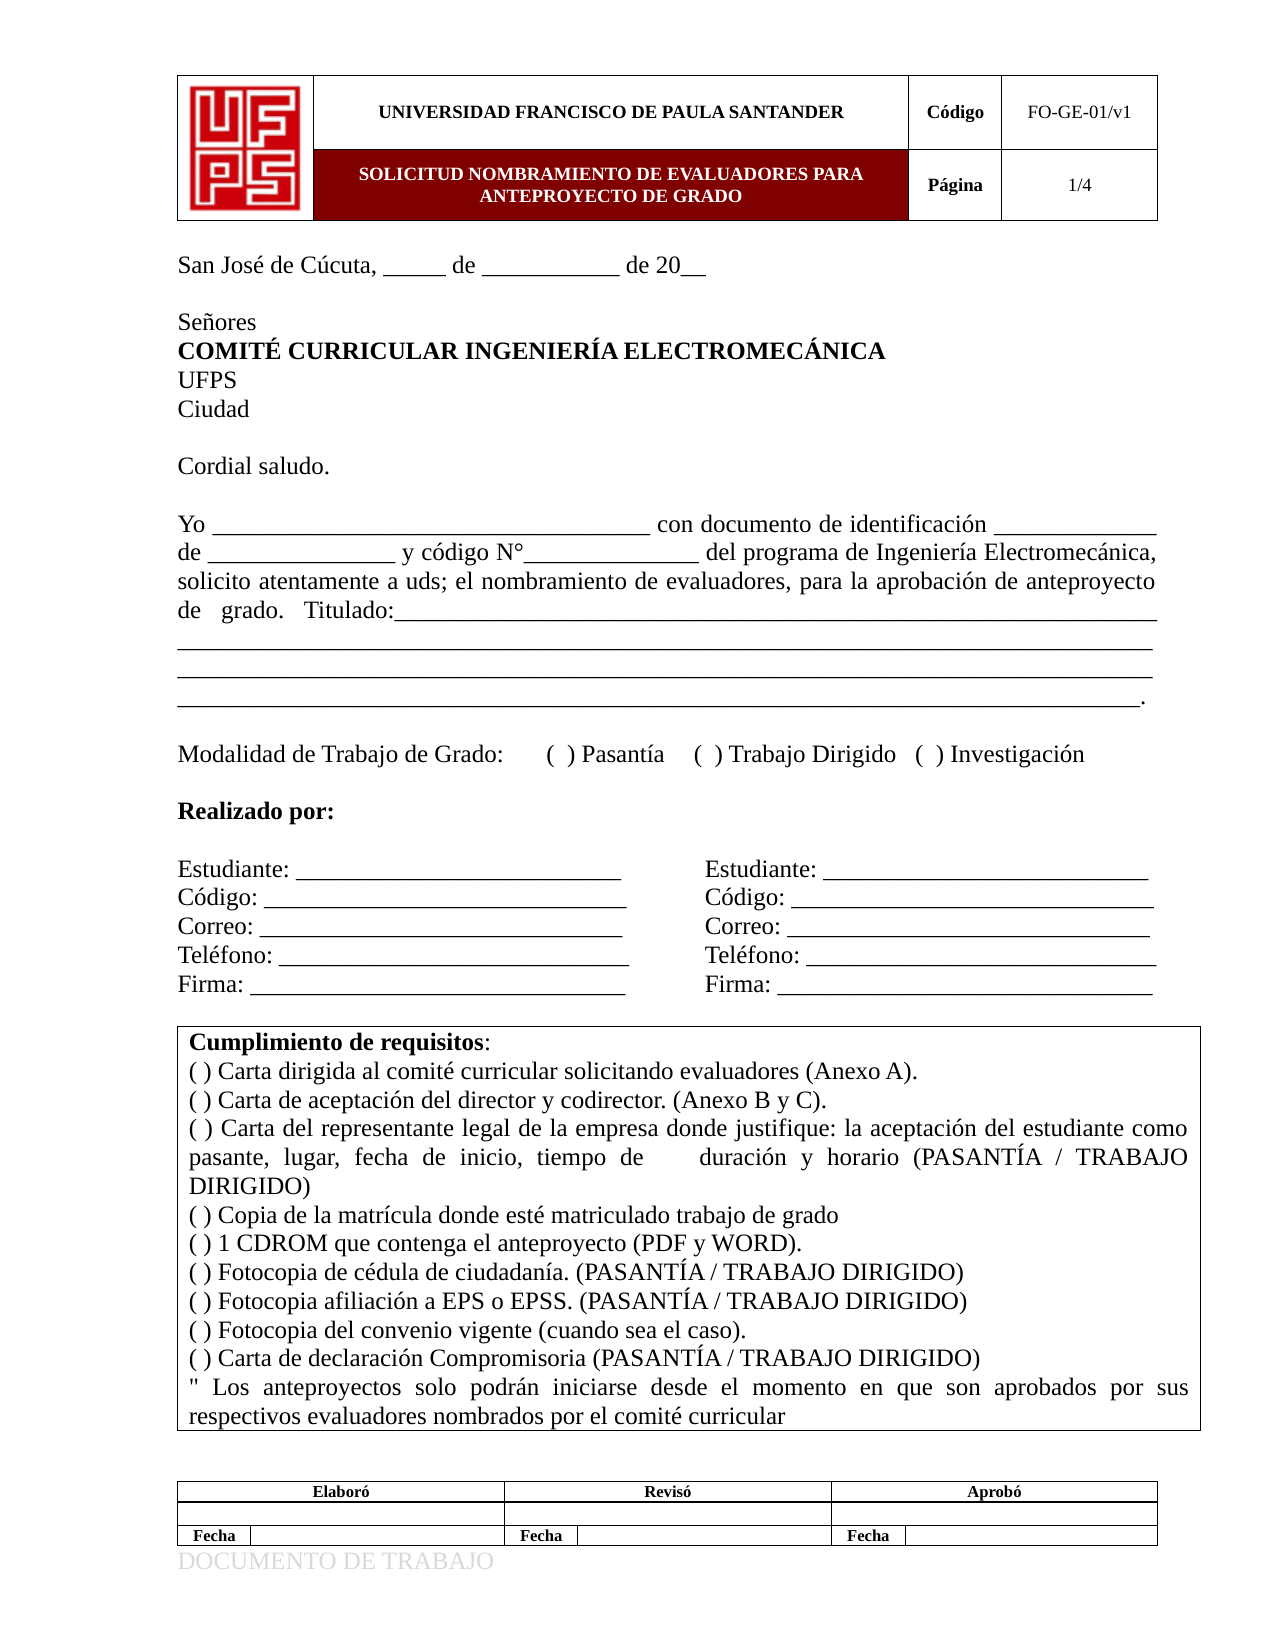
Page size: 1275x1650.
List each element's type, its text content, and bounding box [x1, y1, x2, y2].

text Correo: _____________________________ [704, 911, 1157, 940]
text Realizado por: [177, 796, 1157, 825]
text Estudiante: __________________________ [177, 854, 635, 882]
text Cordial saludo. [177, 451, 1157, 480]
text Teléfono: ____________________________ [177, 940, 629, 969]
text Ciudad [177, 394, 1157, 422]
text COMITÉ CURRICULAR INGENIERÍA ELECTROMECÁNICA [177, 336, 1157, 365]
text San José de Cúcuta, _____ de ___________ de 20__ [177, 250, 1157, 279]
text Firma: ______________________________ [177, 969, 629, 997]
text Correo: _____________________________ [177, 911, 629, 940]
text Yo ___________________________________ con documento de identificación _____________ de _______________ y código N°______________ del programa de Ingeniería Electromecánica, solicito atentamente a uds; el nombramiento de evaluadores, para la aprobación de anteproyecto de grado. Titulado:_____________________________________________________________ _________________________________________________________________________________________________________________________________________________________________________________________________________________________________________. [177, 509, 1157, 710]
picture [188, 83, 303, 214]
text Firma: ______________________________ [704, 969, 1157, 997]
text Teléfono: ____________________________ [704, 940, 1157, 969]
text Código: _____________________________ [177, 882, 629, 911]
table_header Cumplimiento de requisitos: ( ) Carta dirigida al comité curricular solicitando evaluadores (Anexo A). ( ) Carta de aceptación del director y codirector. (Anexo B y C). ( ) Carta del representante legal de la empresa donde justifique: la aceptación del estudiante como pasante, lugar, fecha de inicio, tiempo de duración y horario (PASANTÍA / TRABAJO DIRIGIDO) ( ) Copia de la matrícula donde esté matriculado trabajo de grado ( ) 1 CDROM que contenga el anteproyecto (PDF y WORD). ( ) Fotocopia de cédula de ciudadanía. (PASANTÍA / TRABAJO DIRIGIDO) ( ) Fotocopia afiliación a EPS o EPSS. (PASANTÍA / TRABAJO DIRIGIDO) ( ) Fotocopia del convenio vigente (cuando sea el caso). ( ) Carta de declaración Compromisoria (PASANTÍA / TRABAJO DIRIGIDO) " Los anteproyectos solo podrán iniciarse desde el momento en que son aprobados por sus respectivos evaluadores nombrados por el comité curricular [178, 1027, 1200, 1430]
text Código: _____________________________ [704, 882, 1157, 911]
text Modalidad de Trabajo de Grado: ( ) Pasantía ( ) Trabajo Dirigido ( ) Investigación [177, 739, 1157, 767]
text Estudiante: __________________________ [704, 854, 1162, 882]
text UFPS [177, 365, 1157, 394]
text Señores [177, 307, 1157, 336]
